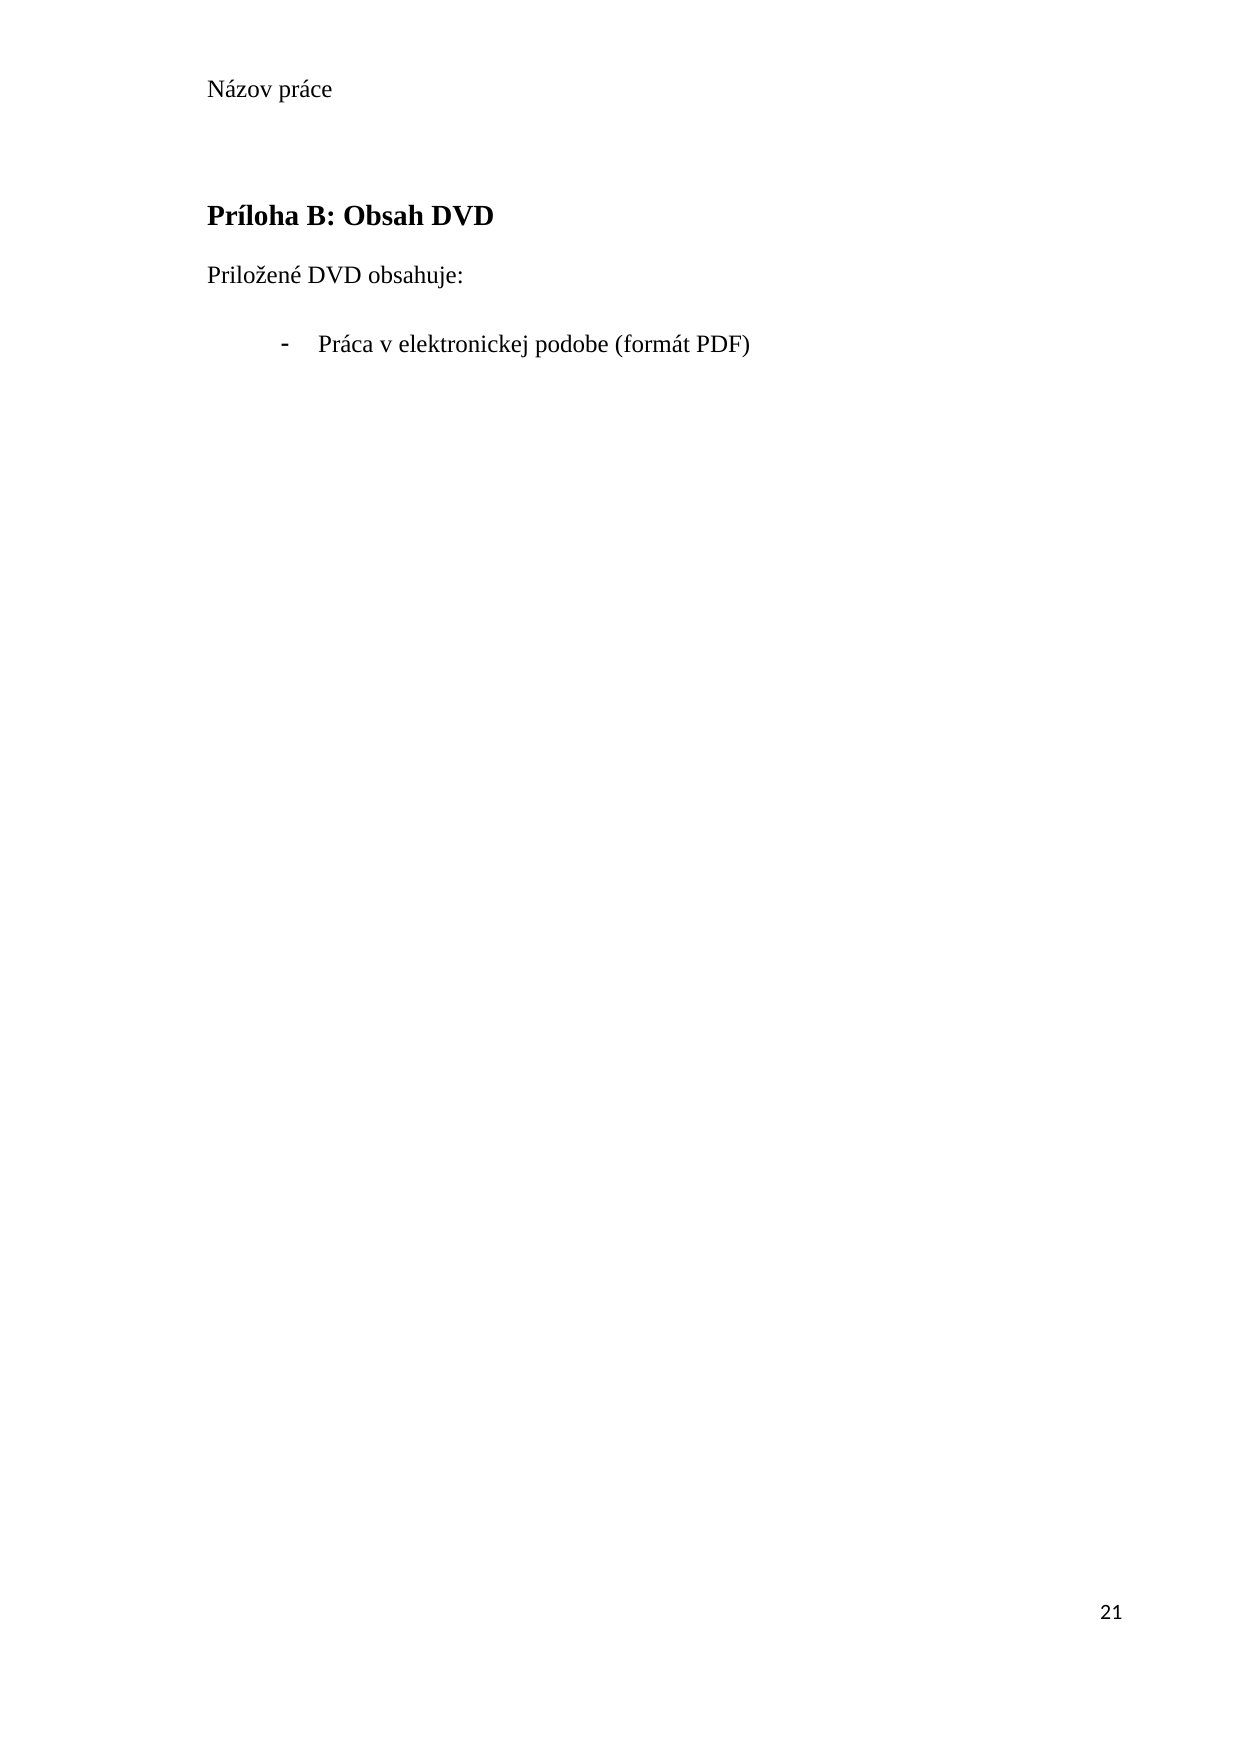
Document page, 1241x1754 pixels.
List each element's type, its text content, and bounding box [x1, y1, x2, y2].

subtitle Príloha B: Obsah DVD [207, 198, 1122, 231]
list Práca v elektronickej podobe (formát PDF) [281, 329, 1122, 357]
text Priložené DVD obsahuje: [207, 261, 1122, 289]
